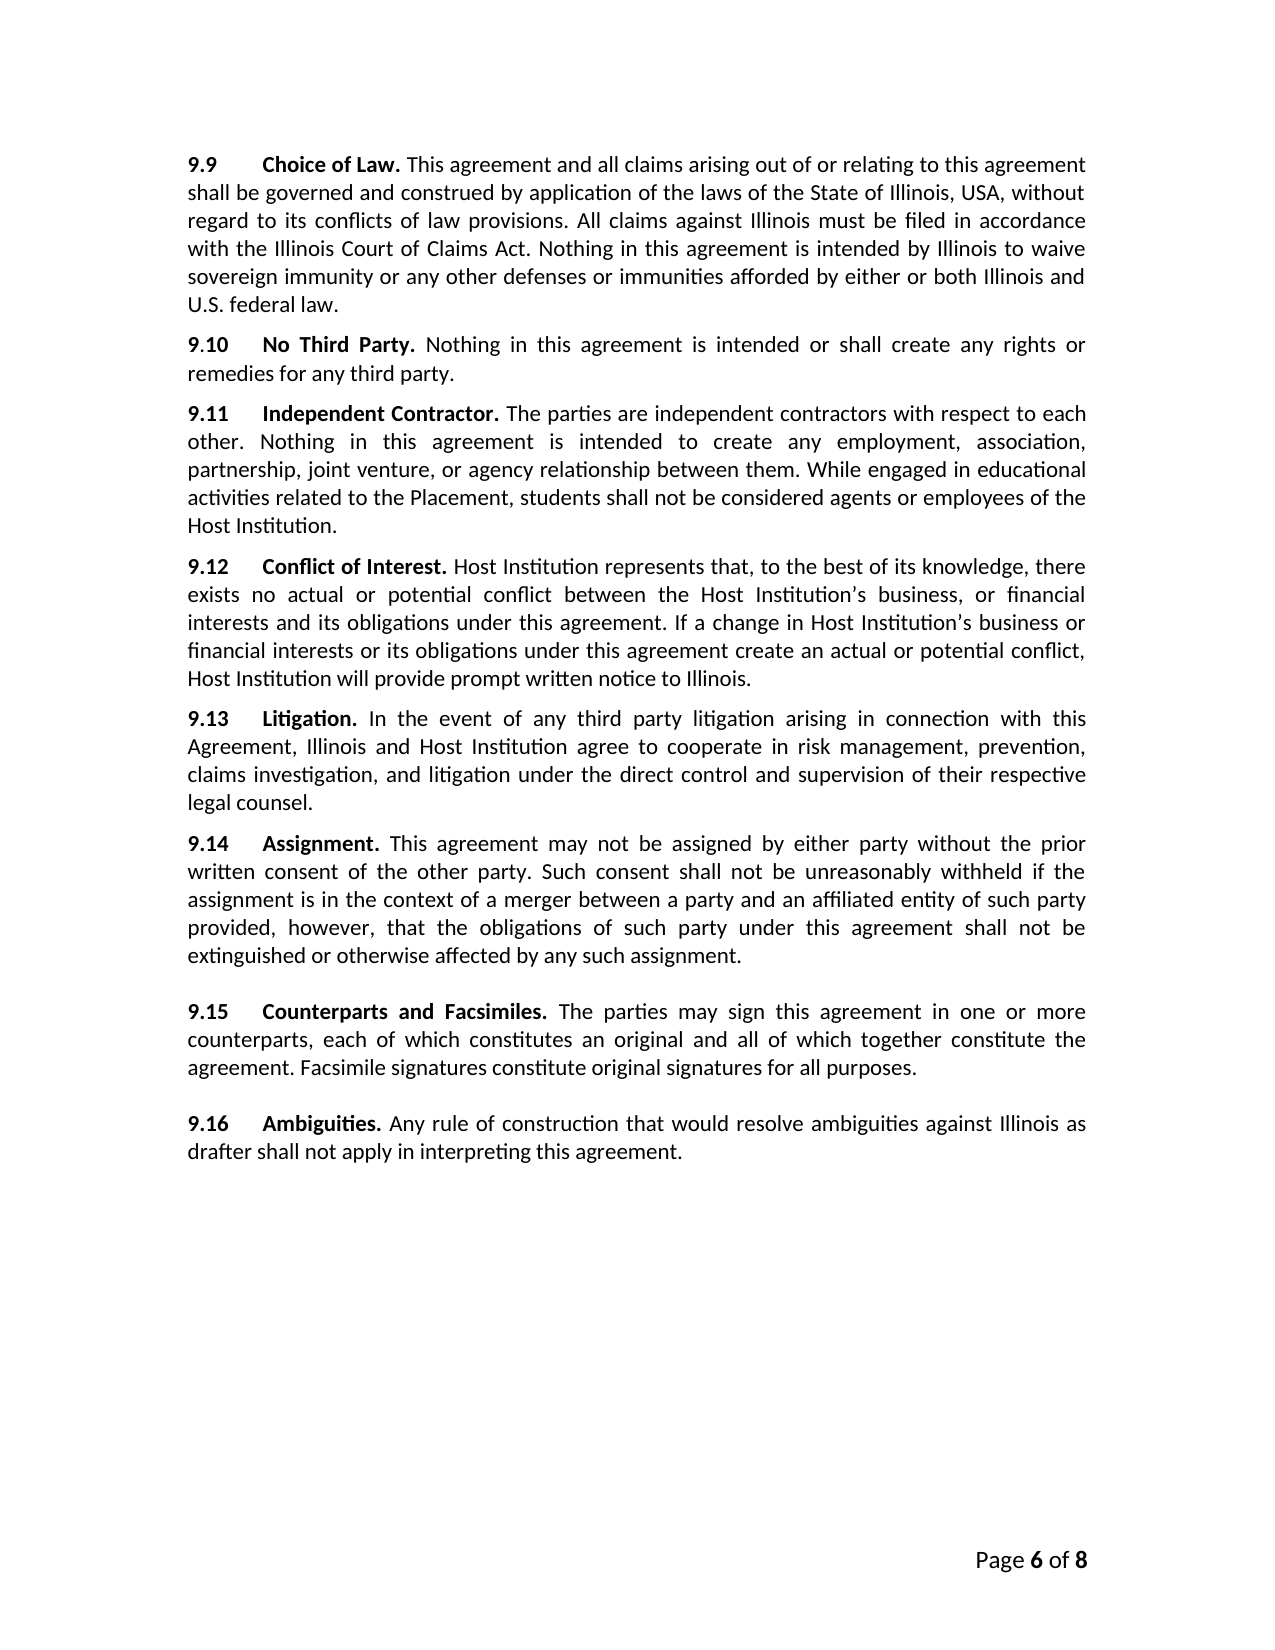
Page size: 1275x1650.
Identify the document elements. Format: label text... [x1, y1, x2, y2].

text 9.12 Conflict of Interest. Host Institution represents that, to the best of its knowledge, there exists no actual or potential conflict between the Host Institution’s business, or financial interests and its obligations under this agreement. If a change in Host Institution’s business or financial interests or its obligations under this agreement create an actual or potential conflict, Host Institution will provide prompt written notice to Illinois. [187, 552, 1087, 692]
text 9.16 Ambiguities. Any rule of construction that would resolve ambiguities against Illinois as drafter shall not apply in interpreting this agreement. [187, 1109, 1087, 1165]
text 9.9 Choice of Law. This agreement and all claims arising out of or relating to this agreement shall be governed and construed by application of the laws of the State of Illinois, USA, without regard to its conflicts of law provisions. All claims against Illinois must be filed in accordance with the Illinois Court of Claims Act. Nothing in this agreement is intended by Illinois to waive sovereign immunity or any other defenses or immunities afforded by either or both Illinois and U.S. federal law. [187, 150, 1087, 318]
text 9.11 Independent Contractor. The parties are independent contractors with respect to each other. Nothing in this agreement is intended to create any employment, association, partnership, joint venture, or agency relationship between them. While engaged in educational activities related to the Placement, students shall not be considered agents or employees of the Host Institution. [187, 399, 1087, 539]
text 9.10 No Third Party. Nothing in this agreement is intended or shall create any rights or remedies for any third party. [187, 331, 1087, 387]
text 9.14 Assignment. This agreement may not be assigned by either party without the prior written consent of the other party. Such consent shall not be unreasonably withheld if the assignment is in the context of a merger between a party and an affiliated entity of such party provided, however, that the obligations of such party under this agreement shall not be extinguished or otherwise affected by any such assignment. [187, 829, 1087, 969]
text 9.13 Litigation. In the event of any third party litigation arising in connection with this Agreement, Illinois and Host Institution agree to cooperate in risk management, prevention, claims investigation, and litigation under the direct control and supervision of their respective legal counsel. [187, 704, 1087, 816]
text 9.15 Counterparts and Facsimiles. The parties may sign this agreement in one or more counterparts, each of which constitutes an original and all of which together constitute the agreement. Facsimile signatures constitute original signatures for all purposes. [187, 997, 1087, 1081]
